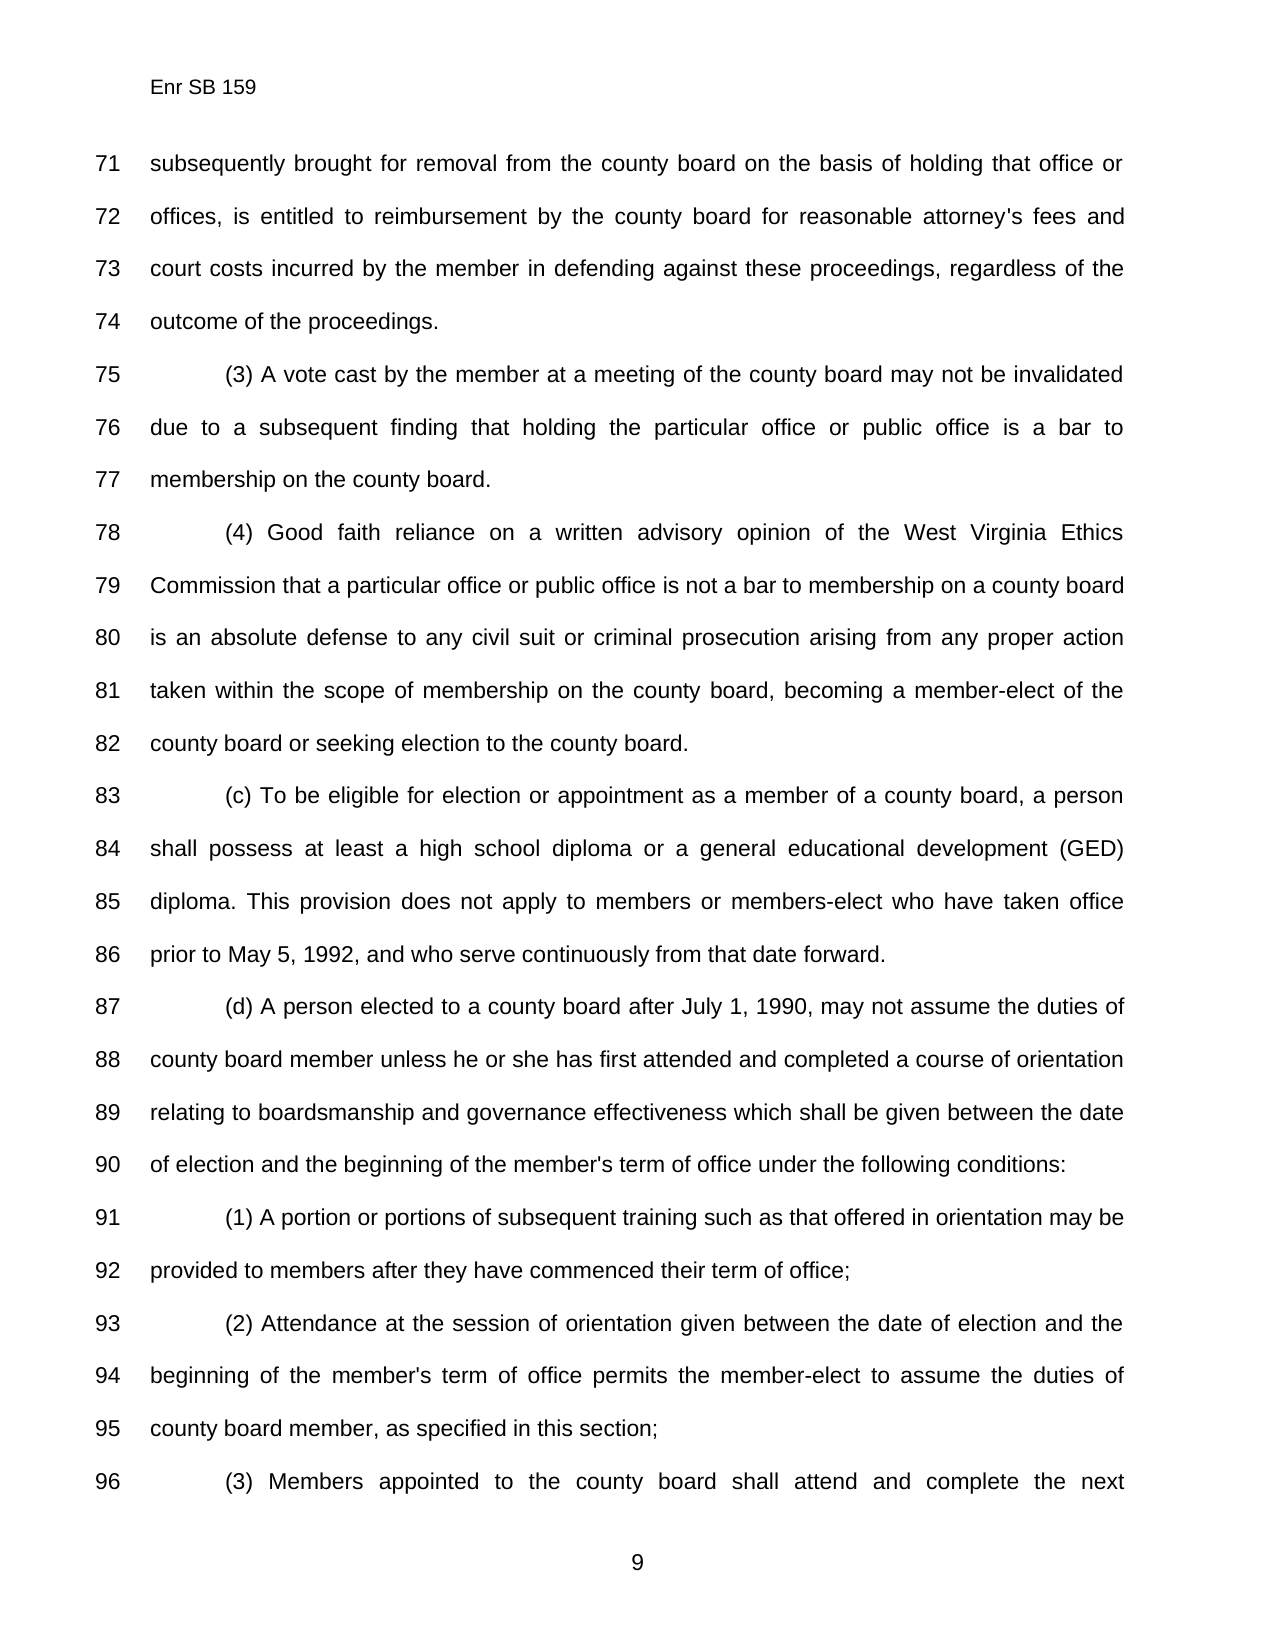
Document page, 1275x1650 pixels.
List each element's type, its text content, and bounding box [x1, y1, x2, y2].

text (4) Good faith reliance on a written advisory opinion of the West Virginia Ethics Commission that a particular office or public office is not a bar to membership on a county board is an absolute defense to any civil suit or criminal prosecution arising from any proper action taken within the scope of membership on the county board, becoming a member-elect of the county board or seeking election to the county board. [150, 519, 1125, 756]
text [150, 150, 1125, 334]
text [150, 1468, 1125, 1494]
text (3) A vote cast by the member at a meeting of the county board may not be invalidated due to a subsequent finding that holding the particular office or public office is a bar to membership on the county board. [150, 361, 1125, 493]
text (1) A portion or portions of subsequent training such as that offered in orientation may be provided to members after they have commenced their term of office; [150, 1204, 1125, 1283]
text (2) Attendance at the session of orientation given between the date of election and the beginning of the member's term of office permits the member-elect to assume the duties of county board member, as specified in this section; [150, 1309, 1125, 1441]
text (d) A person elected to a county board after July 1, 1990, may not assume the duties of county board member unless he or she has first attended and completed a course of orientation relating to boardsmanship and governance effectiveness which shall be given between the date of election and the beginning of the member's term of office under the following conditions: [150, 993, 1125, 1178]
text (c) To be eligible for election or appointment as a member of a county board, a person shall possess at least a high school diploma or a general educational development (GED) diploma. This provision does not apply to members or members-elect who have taken office prior to May 5, 1992, and who serve continuously from that date forward. [150, 782, 1125, 967]
